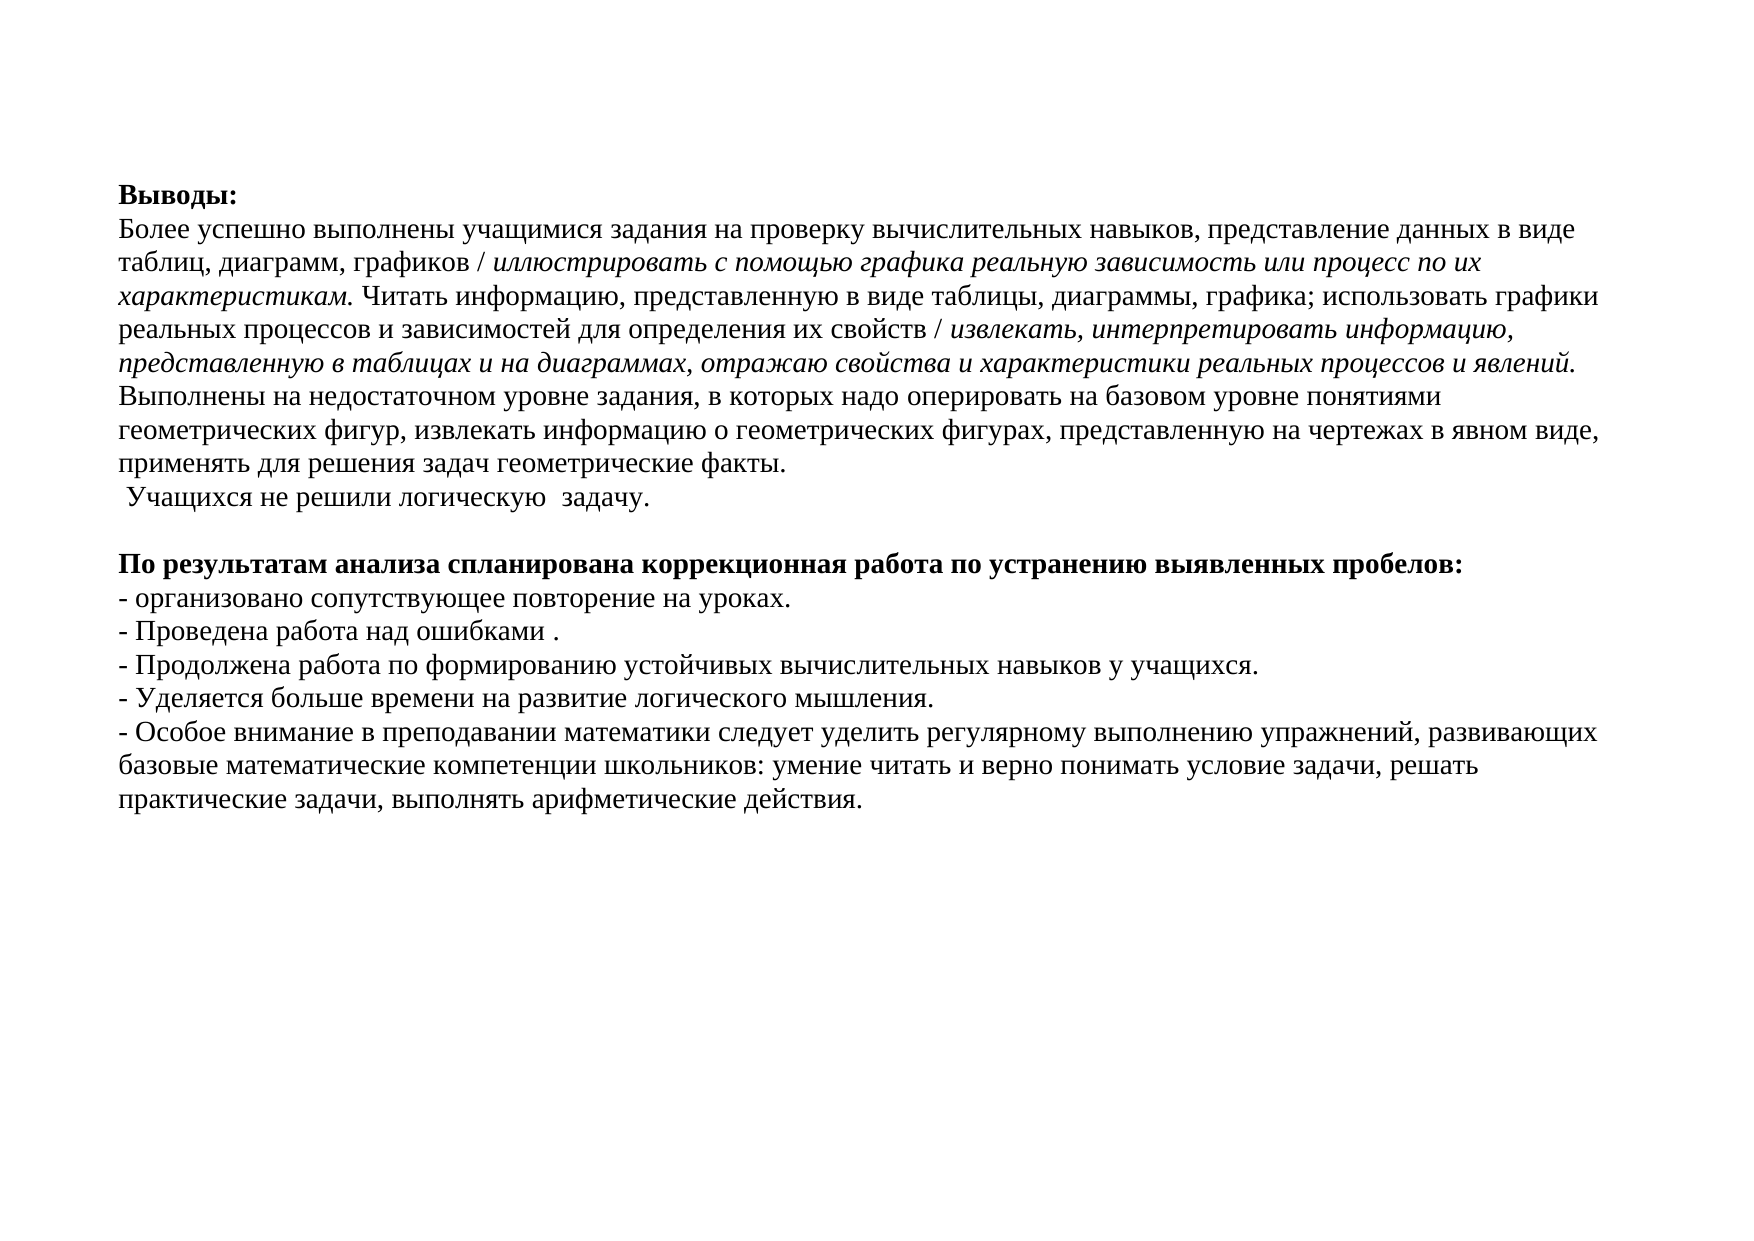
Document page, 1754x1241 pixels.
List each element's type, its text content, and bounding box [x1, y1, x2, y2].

text - Уделяется больше времени на развитие логического мышления. [118, 680, 1636, 714]
text - организовано сопутствующее повторение на уроках. [118, 580, 1636, 613]
text - Проведена работа над ошибками . [118, 613, 1636, 647]
text Выводы: [118, 177, 1636, 211]
text По результатам анализа спланирована коррекционная работа по устранению выявленных пробелов: [118, 546, 1636, 580]
text - Продолжена работа по формированию устойчивых вычислительных навыков у учащихся. [118, 647, 1636, 680]
text Учащихся не решили логическую задачу. [118, 479, 1636, 513]
text Более успешно выполнены учащимися задания на проверку вычислительных навыков, представление данных в виде таблиц, диаграмм, графиков / иллюстрировать с помощью графика реальную зависимость или процесс по их характеристикам. Читать информацию, представленную в виде таблицы, диаграммы, графика; использовать графики реальных процессов и зависимостей для определения их свойств / извлекать, интерпретировать информацию, представленную в таблицах и на диаграммах, отражаю свойства и характеристики реальных процессов и явлений. [118, 211, 1636, 378]
text Выполнены на недостаточном уровне задания, в которых надо оперировать на базовом уровне понятиями геометрических фигур, извлекать информацию о геометрических фигурах, представленную на чертежах в явном виде, применять для решения задач геометрические факты. [118, 378, 1636, 479]
text - Особое внимание в преподавании математики следует уделить регулярному выполнению упражнений, развивающих базовые математические компетенции школьников: умение читать и верно понимать условие задачи, решать практические задачи, выполнять арифметические действия. [118, 714, 1636, 814]
